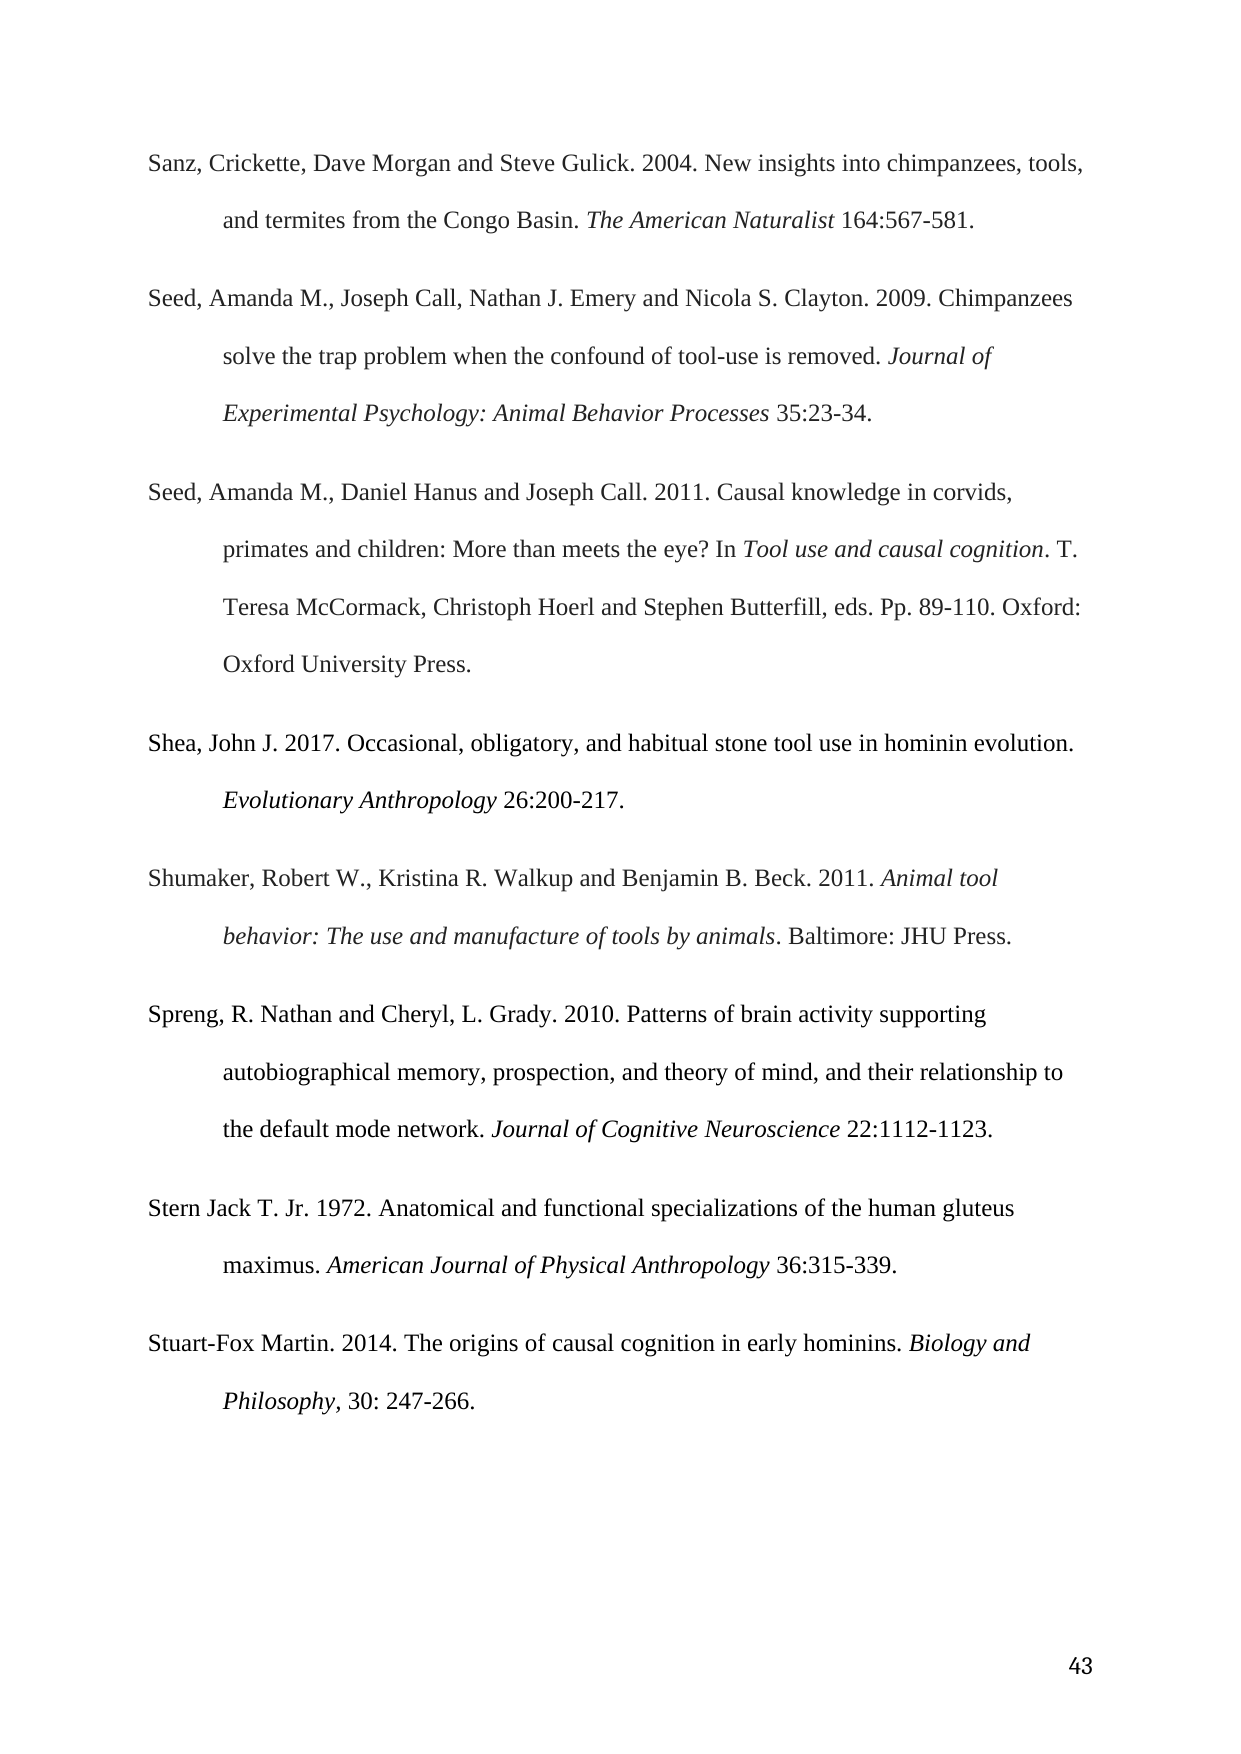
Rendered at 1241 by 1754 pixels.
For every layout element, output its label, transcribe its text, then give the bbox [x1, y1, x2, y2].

text Spreng, R. Nathan and Cheryl, L. Grady. 2010. Patterns of brain activity supporting autobiographical memory, prospection, and theory of mind, and their relationship to the default mode network. Journal of Cognitive Neuroscience 22:1112-1123. [148, 999, 1093, 1143]
text Shumaker, Robert W., Kristina R. Walkup and Benjamin B. Beck. 2011. Animal tool behavior: The use and manufacture of tools by animals. Baltimore: JHU Press. [148, 863, 1093, 950]
text Sanz, Crickette, Dave Morgan and Steve Gulick. 2004. New insights into chimpanzees, tools, and termites from the Congo Basin. The American Naturalist 164:567-581. [148, 148, 1093, 234]
text Seed, Amanda M., Joseph Call, Nathan J. Emery and Nicola S. Clayton. 2009. Chimpanzees solve the trap problem when the confound of tool-use is removed. Journal of Experimental Psychology: Animal Behavior Processes 35:23-34. [148, 283, 1093, 427]
text Seed, Amanda M., Daniel Hanus and Joseph Call. 2011. Causal knowledge in corvids, primates and children: More than meets the eye? In Tool use and causal cognition. T. Teresa McCormack, Christoph Hoerl and Stephen Butterfill, eds. Pp. 89-110. Oxford: Oxford University Press. [148, 477, 1093, 678]
text Stern Jack T. Jr. 1972. Anatomical and functional specializations of the human gluteus maximus. American Journal of Physical Anthropology 36:315-339. [148, 1193, 1093, 1279]
text Stuart-Fox Martin. 2014. The origins of causal cognition in early hominins. Biology and Philosophy, 30: 247-266. [148, 1328, 1093, 1415]
text Shea, John J. 2017. Occasional, obligatory, and habitual stone tool use in hominin evolution. Evolutionary Anthropology 26:200-217. [148, 728, 1093, 814]
